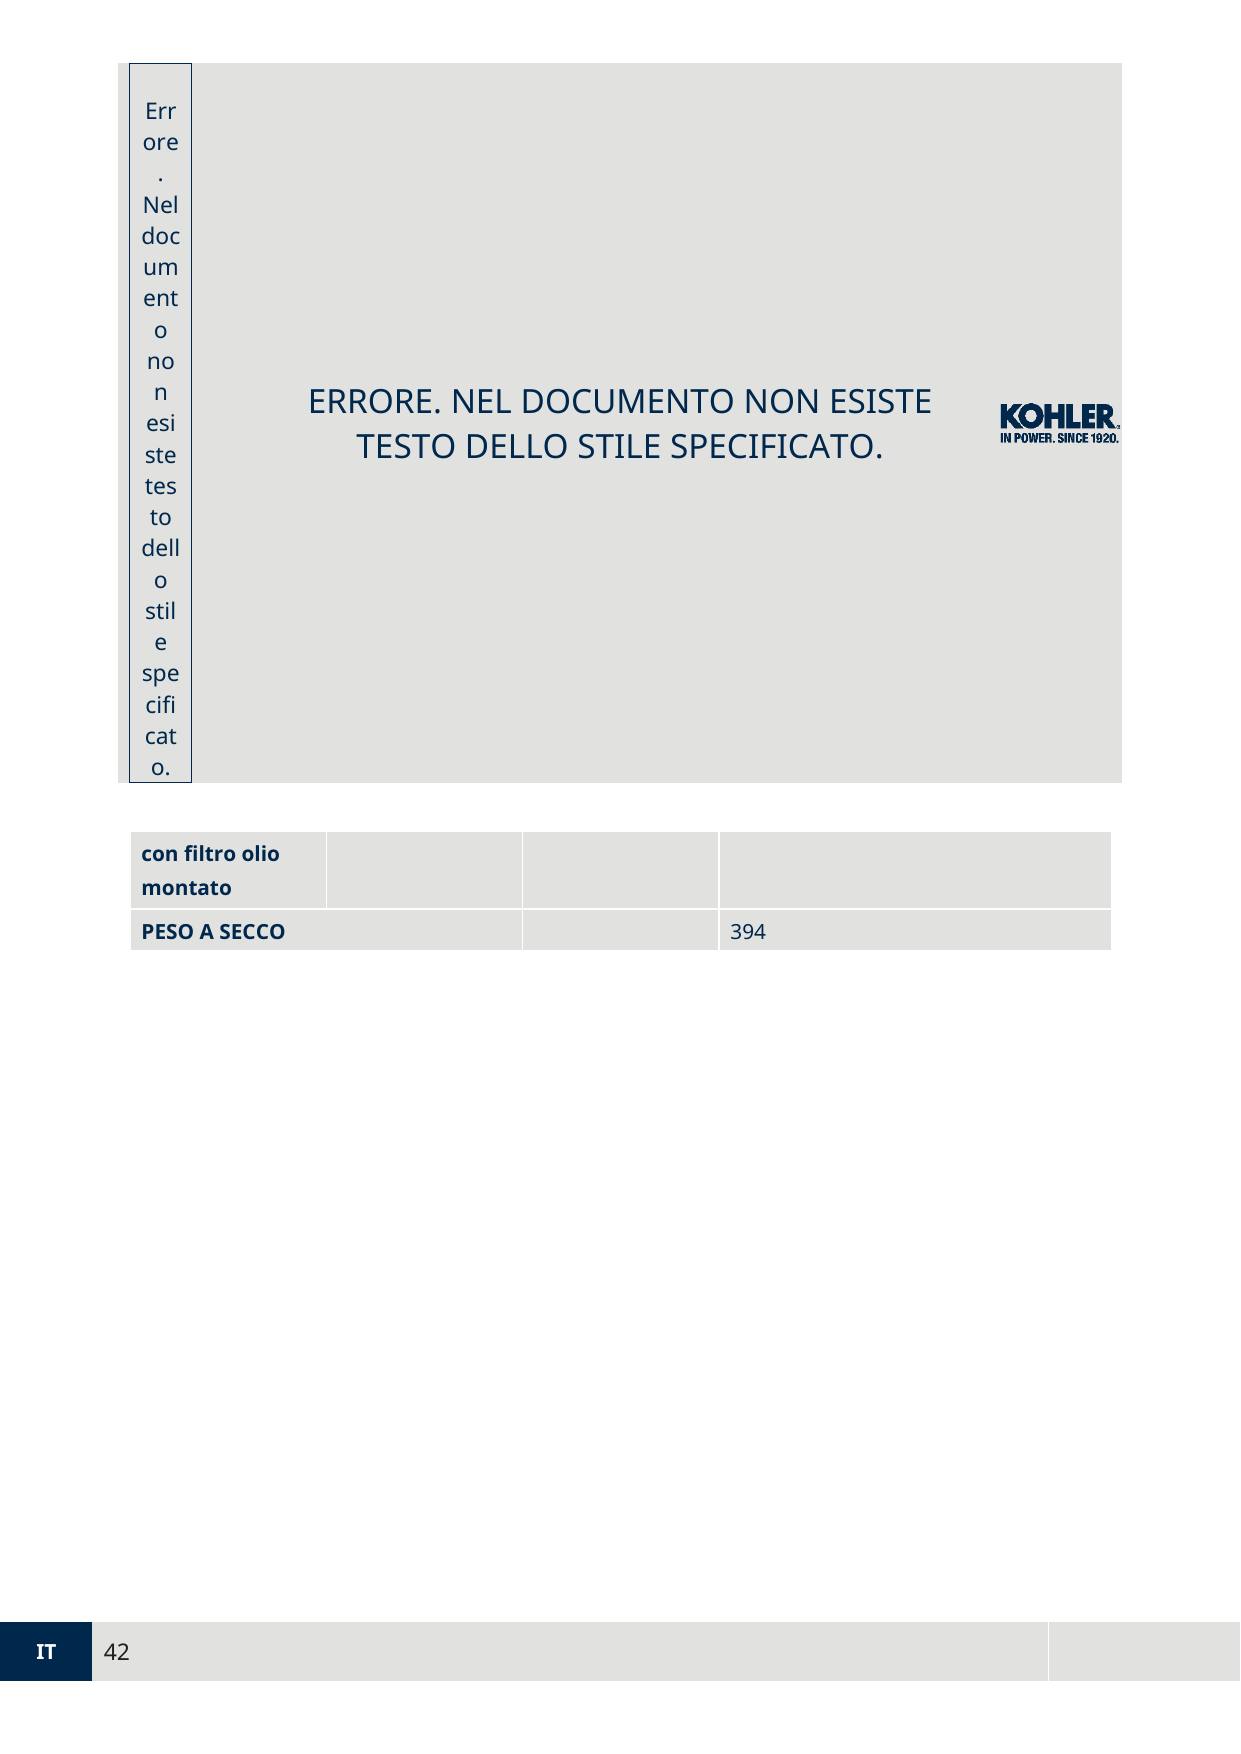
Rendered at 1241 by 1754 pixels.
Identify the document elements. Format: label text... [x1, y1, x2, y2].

picture [1000, 403, 1121, 443]
table_header 2.1 [118, 815, 1122, 967]
